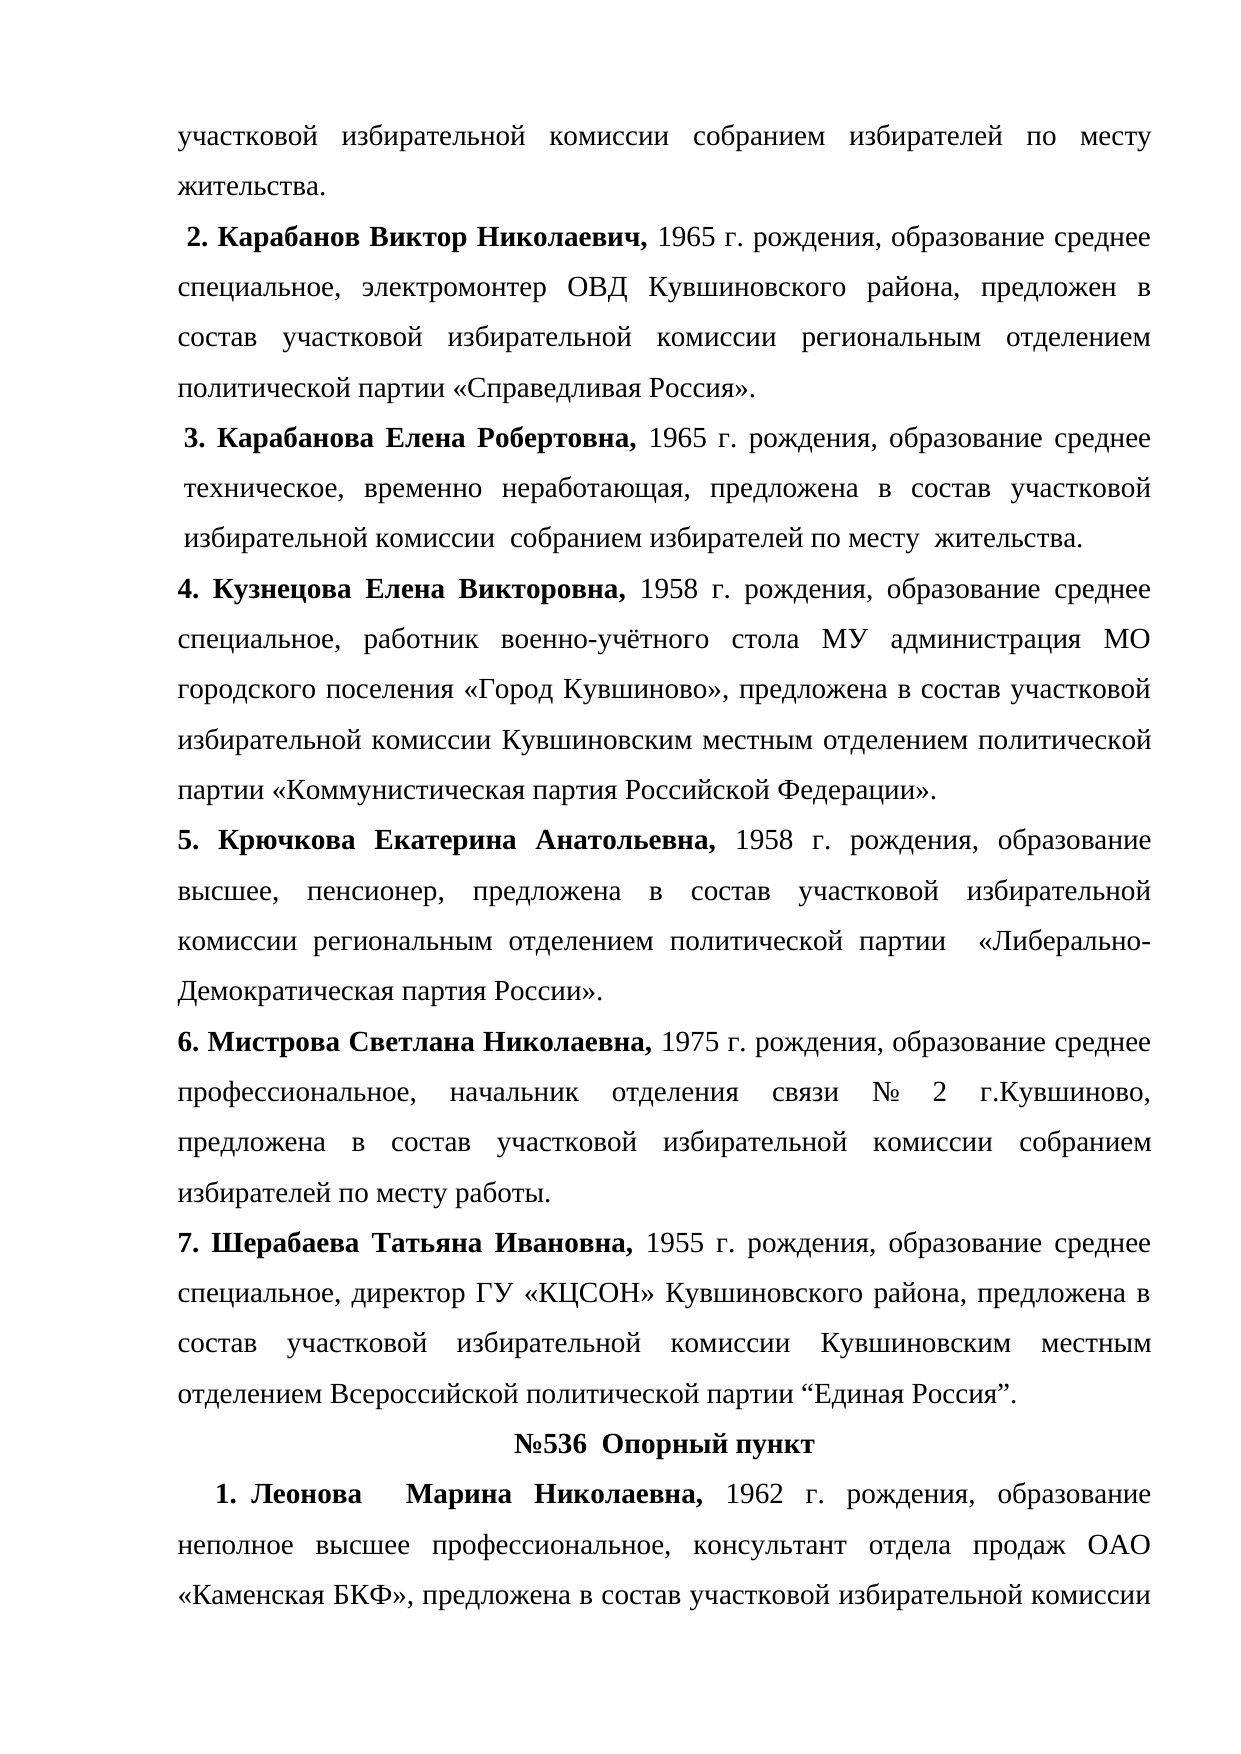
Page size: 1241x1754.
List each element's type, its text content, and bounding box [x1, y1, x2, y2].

text 3. Карабанова Елена Робертовна, 1965 г. рождения, образование среднее техническое, временно неработающая, предложена в состав участковой избирательной комиссии собранием избирателей по месту жительства. [183, 420, 1152, 554]
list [177, 1477, 1152, 1611]
text 6. Мистрова Светлана Николаевна, 1975 г. рождения, образование среднее профессиональное, начальник отделения связи № 2 г.Кувшиново, предложена в состав участковой избирательной комиссии собранием избирателей по месту работы. [177, 1024, 1152, 1208]
text №536 Опорный пункт [177, 1426, 1152, 1460]
text 4. Кузнецова Елена Викторовна, 1958 г. рождения, образование среднее специальное, работник военно-учётного стола МУ администрация МО городского поселения «Город Кувшиново», предложена в состав участковой избирательной комиссии Кувшиновским местным отделением политической партии «Коммунистическая партия Российской Федерации». [177, 571, 1152, 806]
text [177, 118, 1152, 202]
text 2. Карабанов Виктор Николаевич, 1965 г. рождения, образование среднее специальное, электромонтер ОВД Кувшиновского района, предложен в состав участковой избирательной комиссии региональным отделением политической партии «Справедливая Россия». [177, 219, 1152, 403]
text 7. Шерабаева Татьяна Ивановна, 1955 г. рождения, образование среднее специальное, директор ГУ «КЦСОН» Кувшиновского района, предложена в состав участковой избирательной комиссии Кувшиновским местным отделением Всероссийской политической партии “Единая Россия”. [177, 1225, 1152, 1409]
text 5. Крючкова Екатерина Анатольевна, 1958 г. рождения, образование высшее, пенсионер, предложена в состав участковой избирательной комиссии региональным отделением политической партии «Либерально-Демократическая партия России». [177, 822, 1152, 1007]
